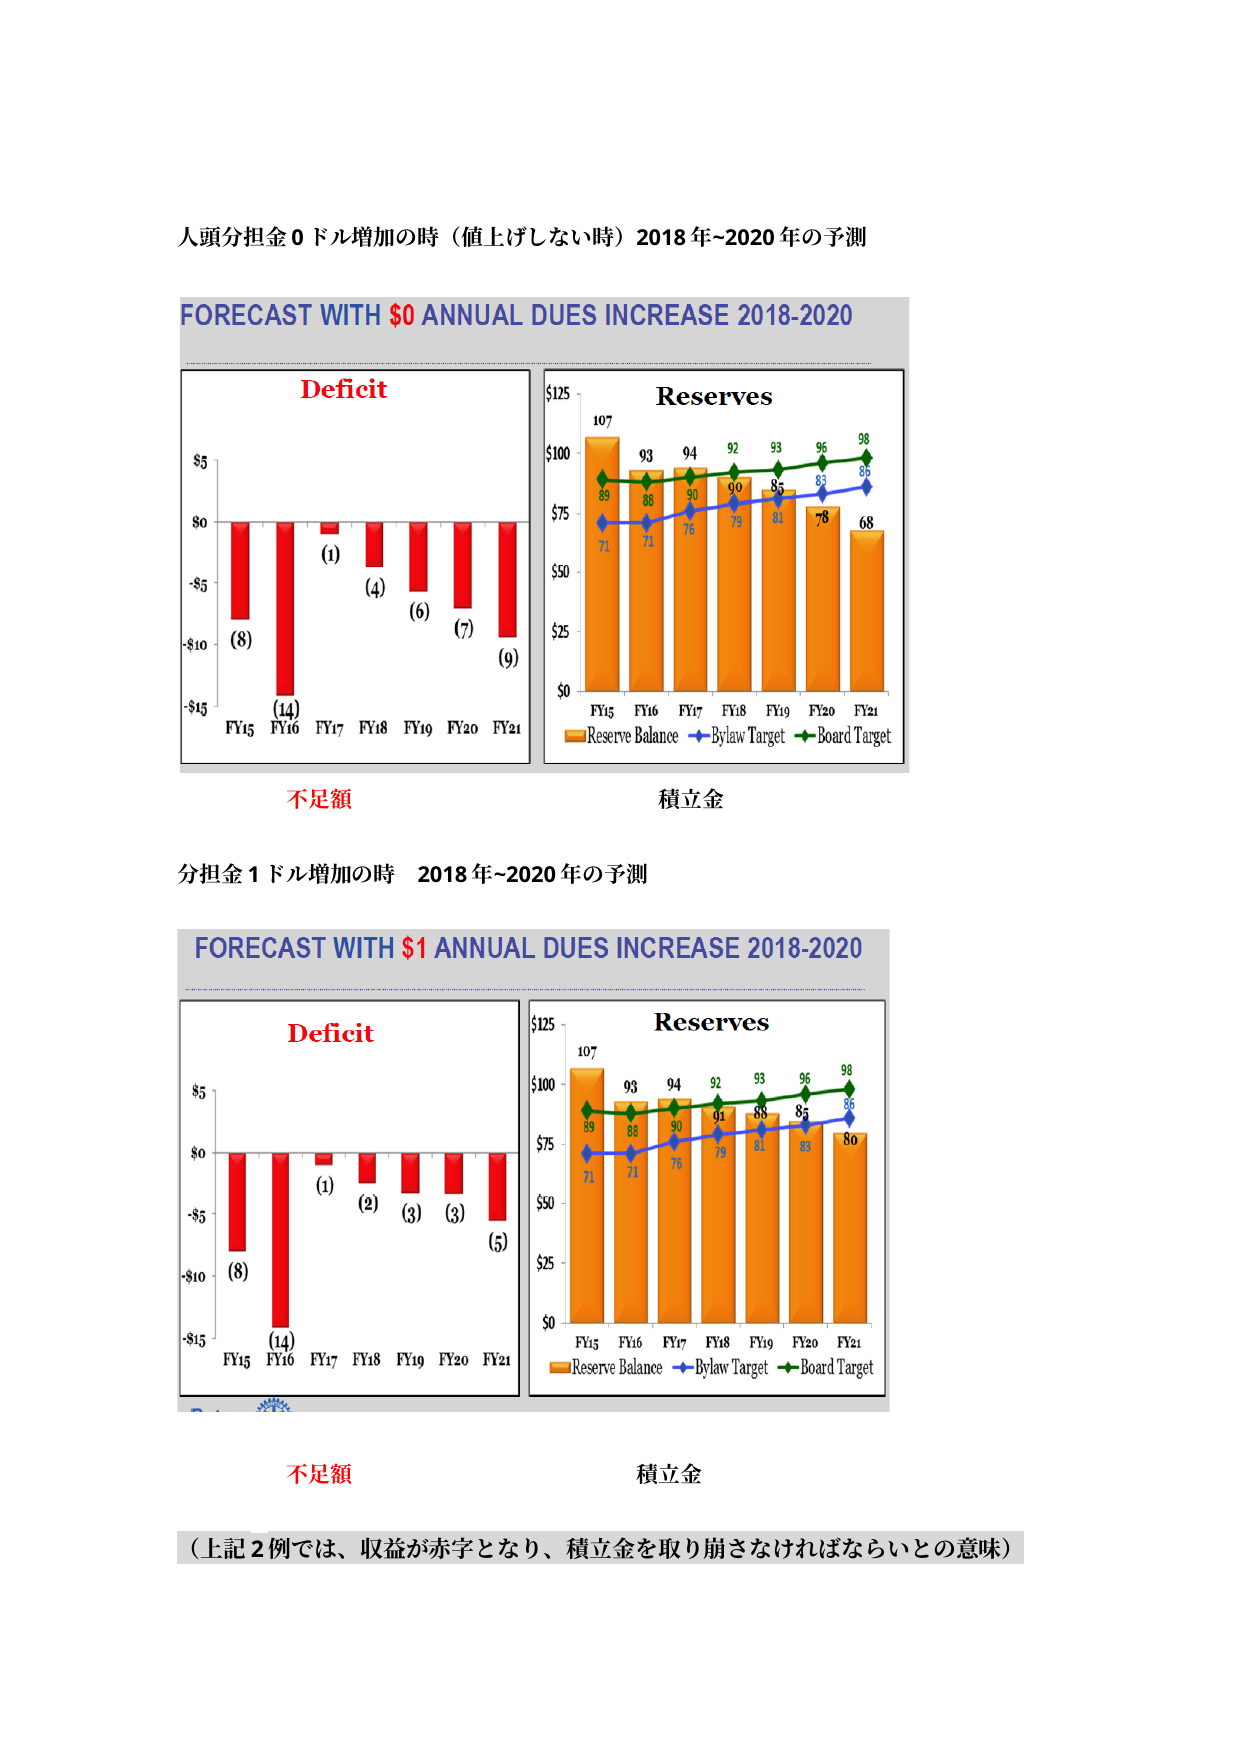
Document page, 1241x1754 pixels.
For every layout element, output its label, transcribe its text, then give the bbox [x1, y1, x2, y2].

text 不足額 積立金 [177, 1454, 1063, 1492]
text 人頭分担金0ドル増加の時（値上げしない時）2018年~2020年の予測 [177, 217, 1063, 254]
text 不足額 積立金 [177, 779, 1063, 817]
text 分担金1ドル増加の時 2018年~2020年の予測 [177, 854, 1063, 892]
text （上記2例では、収益が赤字となり、積立金を取り崩さなければならいとの意味） [177, 1529, 1063, 1567]
